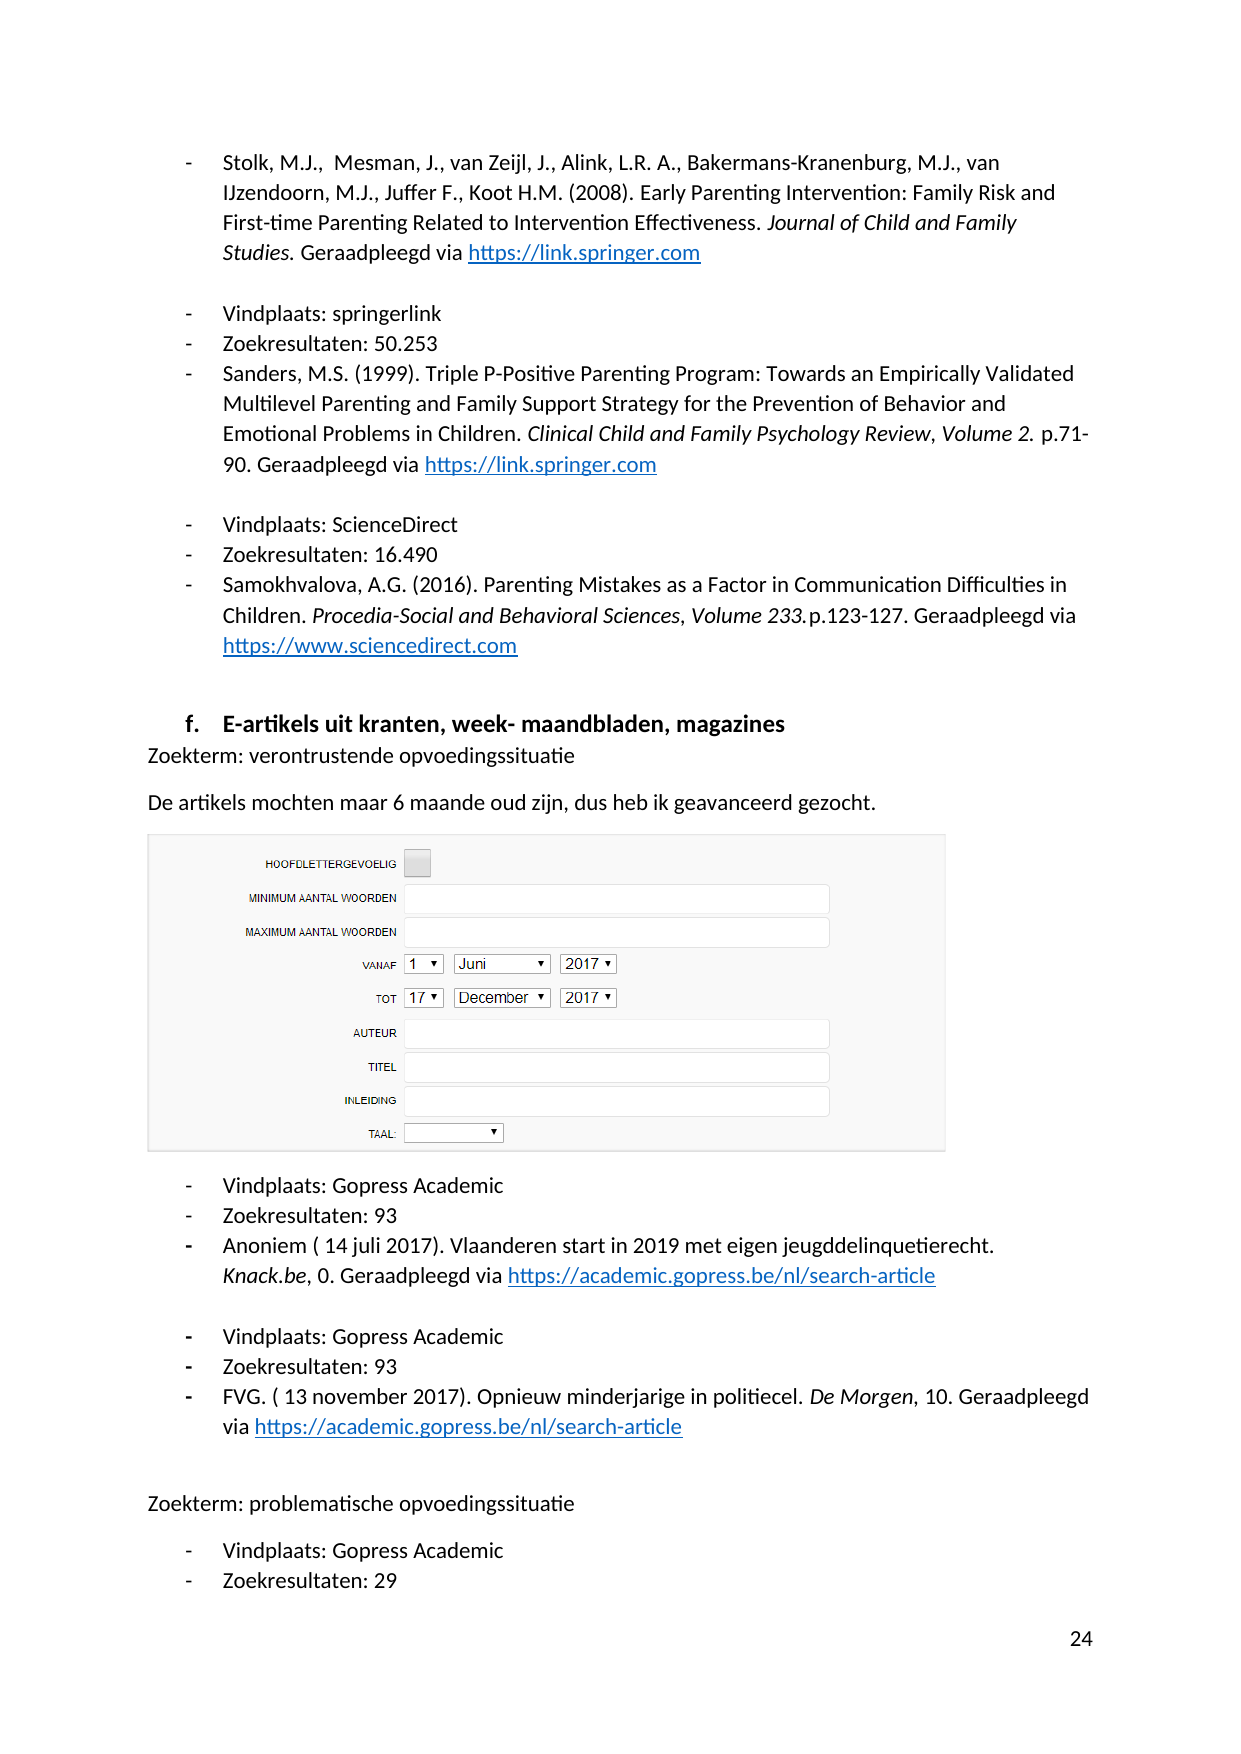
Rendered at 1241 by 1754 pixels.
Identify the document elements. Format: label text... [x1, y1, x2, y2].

subtitle E-artikels uit kranten, week- maandbladen, magazines [185, 708, 1093, 738]
list Anoniem ( 14 juli 2017). Vlaanderen start in 2019 met eigen jeugddelinquetierecht. Knack.be, 0. Geraadpleegd via https://academic.gopress.be/nl/search-article [185, 1231, 1093, 1289]
list FVG. ( 13 november 2017). Opnieuw minderjarige in politiecel. De Morgen, 10. Geraadpleegd via https://academic.gopress.be/nl/search-article [185, 1382, 1093, 1440]
list Vindplaats: Gopress Academic [185, 1171, 1093, 1199]
text Zoekterm: verontrustende opvoedingssituatie [148, 741, 1093, 769]
list Zoekresultaten: 16.490 [185, 540, 1093, 568]
list Sanders, M.S. (1999). Triple P-Positive Parenting Program: Towards an Empirically Validated Multilevel Parenting and Family Support Strategy for the Prevention of Behavior and Emotional Problems in Children. Clinical Child and Family Psychology Review, Volume 2. p.71-90. Geraadpleegd via https://link.springer.com [185, 359, 1093, 478]
list Zoekresultaten: 93 [185, 1352, 1093, 1380]
text De artikels mochten maar 6 maande oud zijn, dus heb ik geavanceerd gezocht. [148, 788, 1093, 816]
list Vindplaats: ScienceDirect [185, 510, 1093, 538]
list Vindplaats: Gopress Academic [185, 1322, 1093, 1350]
list Vindplaats: Gopress Academic [185, 1536, 1093, 1564]
text Zoekterm: problematische opvoedingssituatie [148, 1489, 1093, 1517]
list Stolk, M.J., Mesman, J., van Zeijl, J., Alink, L.R. A., Bakermans-Kranenburg, M.J., van IJzendoorn, M.J., Juffer F., Koot H.M. (2008). Early Parenting Intervention: Family Risk and First-time Parenting Related to Intervention Effectiveness. Journal of Child and Family Studies. Geraadpleegd via https://link.springer.com [185, 148, 1093, 266]
list Vindplaats: springerlink [185, 299, 1093, 327]
picture [147, 834, 946, 1152]
list Zoekresultaten: 93 [185, 1201, 1093, 1229]
list Zoekresultaten: 29 [185, 1567, 1093, 1594]
list Samokhvalova, A.G. (2016). Parenting Mistakes as a Factor in Communication Difficulties in Children. Procedia-Social and Behavioral Sciences, Volume 233.p.123-127. Geraadpleegd via https://www.sciencedirect.com [185, 571, 1093, 659]
list Zoekresultaten: 50.253 [185, 329, 1093, 357]
